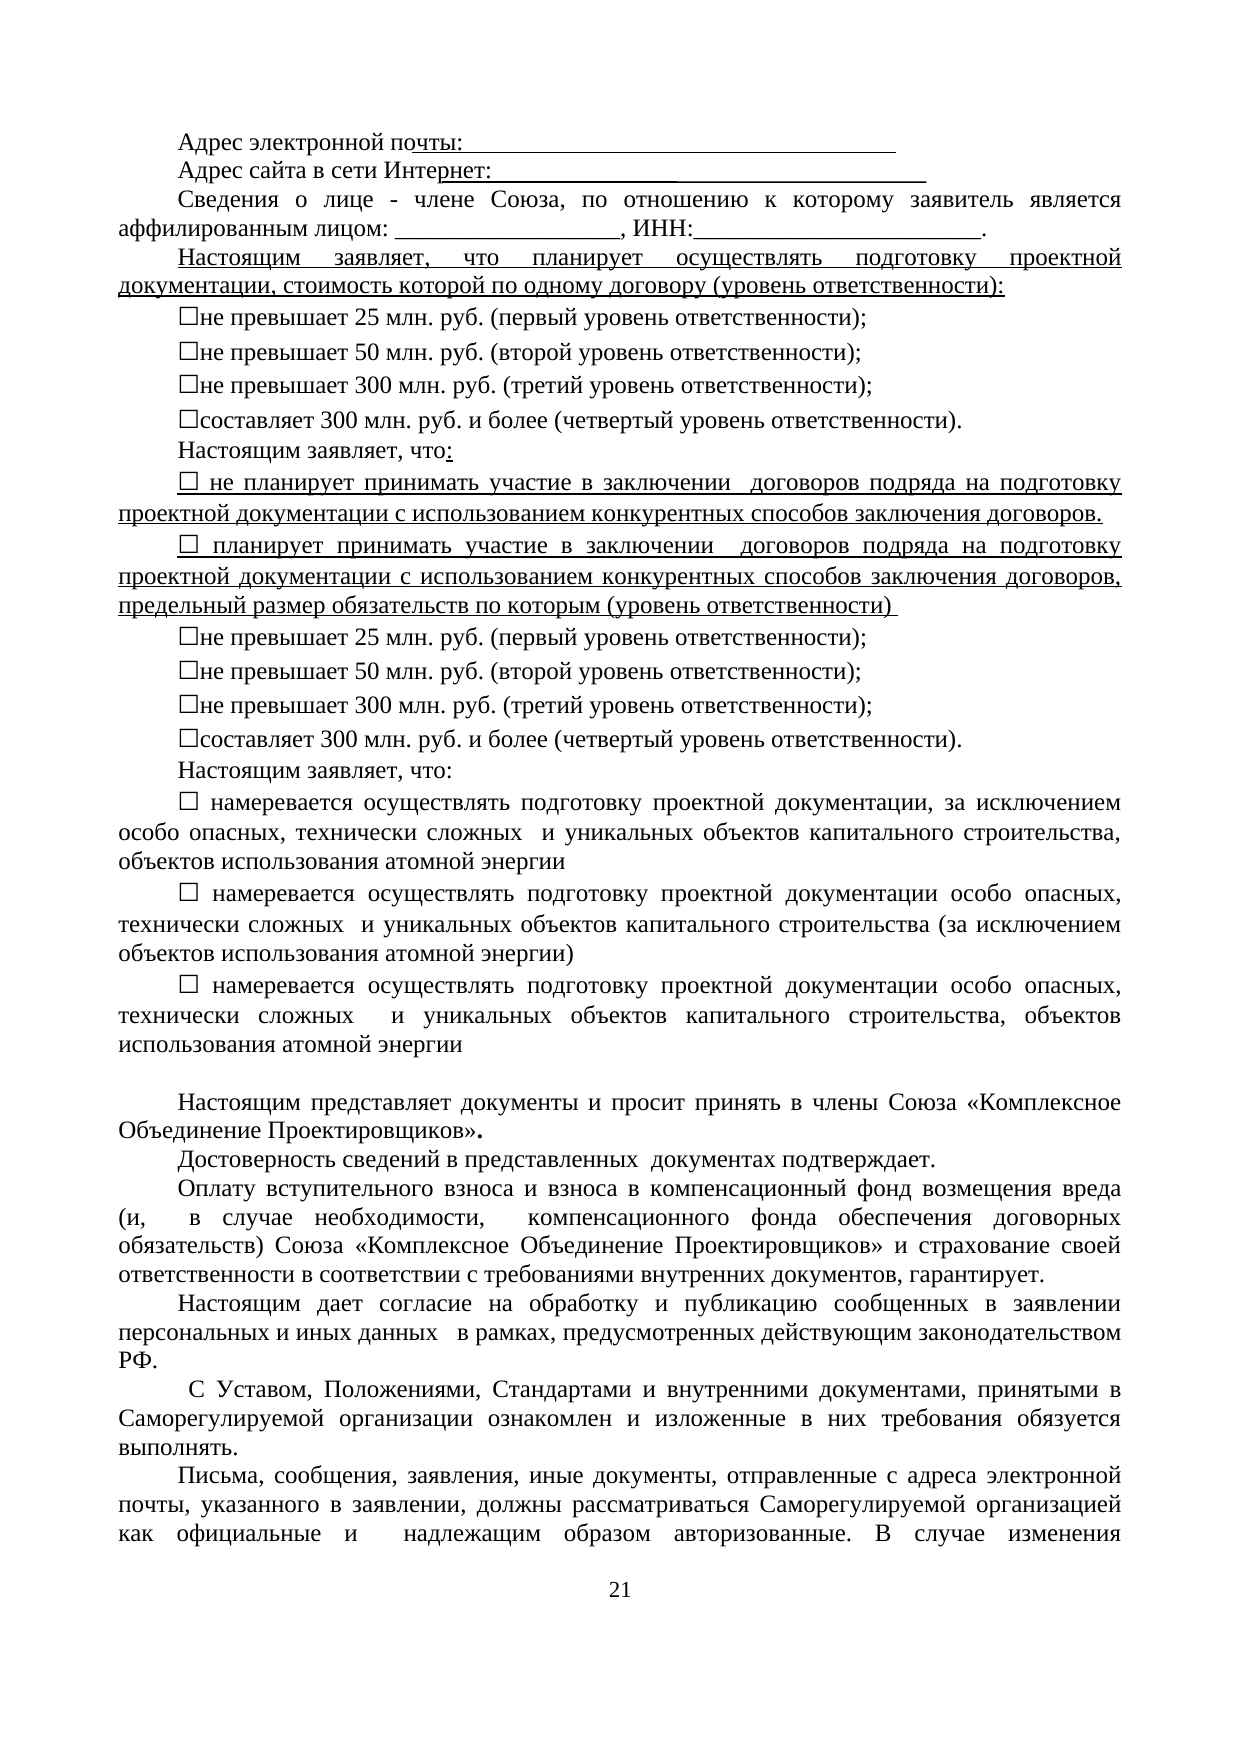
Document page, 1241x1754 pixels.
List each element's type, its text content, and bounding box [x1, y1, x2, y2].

text ☐ намеревается осуществлять подготовку проектной документации особо опасных, технически сложных и уникальных объектов капитального строительства (за исключением объектов использования атомной энергии) [118, 875, 1122, 967]
text Адрес сайта в сети Интернет: [118, 155, 1122, 184]
text Оплату вступительного взноса и взноса в компенсационный фонд возмещения вреда (и, в случае необходимости, компенсационного фонда обеспечения договорных обязательств) Союза «Комплексное Объединение Проектировщиков» и страхование своей ответственности в соответствии с требованиями внутренних документов, гарантирует. [118, 1173, 1122, 1288]
text ☐составляет 300 млн. руб. и более (четвертый уровень ответственности). [118, 721, 1122, 755]
text Сведения о лице - члене Союза, по отношению к которому заявитель является аффилированным лицом: __________________, ИНН:_______________________. [118, 184, 1122, 242]
text ☐составляет 300 млн. руб. и более (четвертый уровень ответственности). [118, 401, 1122, 435]
text ☐ намеревается осуществлять подготовку проектной документации, за исключением особо опасных, технически сложных и уникальных объектов капитального строительства, объектов использования атомной энергии [118, 783, 1122, 875]
text ☐ намеревается осуществлять подготовку проектной документации особо опасных, технически сложных и уникальных объектов капитального строительства, объектов использования атомной энергии [118, 967, 1122, 1058]
text ☐не превышает 25 млн. руб. (первый уровень ответственности); [118, 618, 1122, 652]
text ☐ планирует принимать участие в заключении договоров подряда на подготовку проектной документации с использованием конкурентных способов заключения договоров, предельный размер обязательств по которым (уровень ответственности) [118, 587, 1122, 618]
text ☐не превышает 300 млн. руб. (третий уровень ответственности); [118, 687, 1122, 721]
text ☐ планирует принимать участие в заключении договоров подряда на подготовку проектной документации с использованием конкурентных способов заключения договоров, предельный размер обязательств по которым (уровень ответственности) [118, 527, 1122, 586]
text С Уставом, Положениями, Стандартами и внутренними документами, принятыми в Саморегулируемой организации ознакомлен и изложенные в них требования обязуется выполнять. [118, 1374, 1122, 1461]
text Настоящим представляет документы и просит принять в члены Союза «Комплексное Объединение Проектировщиков». [118, 1087, 1122, 1144]
text ☐не превышает 25 млн. руб. (первый уровень ответственности); [118, 299, 1122, 333]
text ☐не превышает 300 млн. руб. (третий уровень ответственности); [118, 367, 1122, 401]
text Настоящим дает согласие на обработку и публикацию сообщенных в заявлении персональных и иных данных в рамках, предусмотренных действующим законодательством РФ. [118, 1288, 1122, 1374]
text Настоящим заявляет, что планирует осуществлять подготовку проектной документации, стоимость которой по одному договору (уровень ответственности): [118, 242, 1122, 299]
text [118, 1461, 1122, 1547]
text ☐ не планирует принимать участие в заключении договоров подряда на подготовку проектной документации с использованием конкурентных способов заключения договоров. [118, 464, 1122, 527]
text Достоверность сведений в представленных документах подтверждает. [118, 1144, 1122, 1173]
text ☐не превышает 50 млн. руб. (второй уровень ответственности); [118, 333, 1122, 367]
text ☐не превышает 50 млн. руб. (второй уровень ответственности); [118, 652, 1122, 687]
text Настоящим заявляет, что: [118, 435, 1122, 464]
text Адрес электронной почты: [118, 127, 1122, 155]
text Настоящим заявляет, что: [118, 755, 1122, 783]
